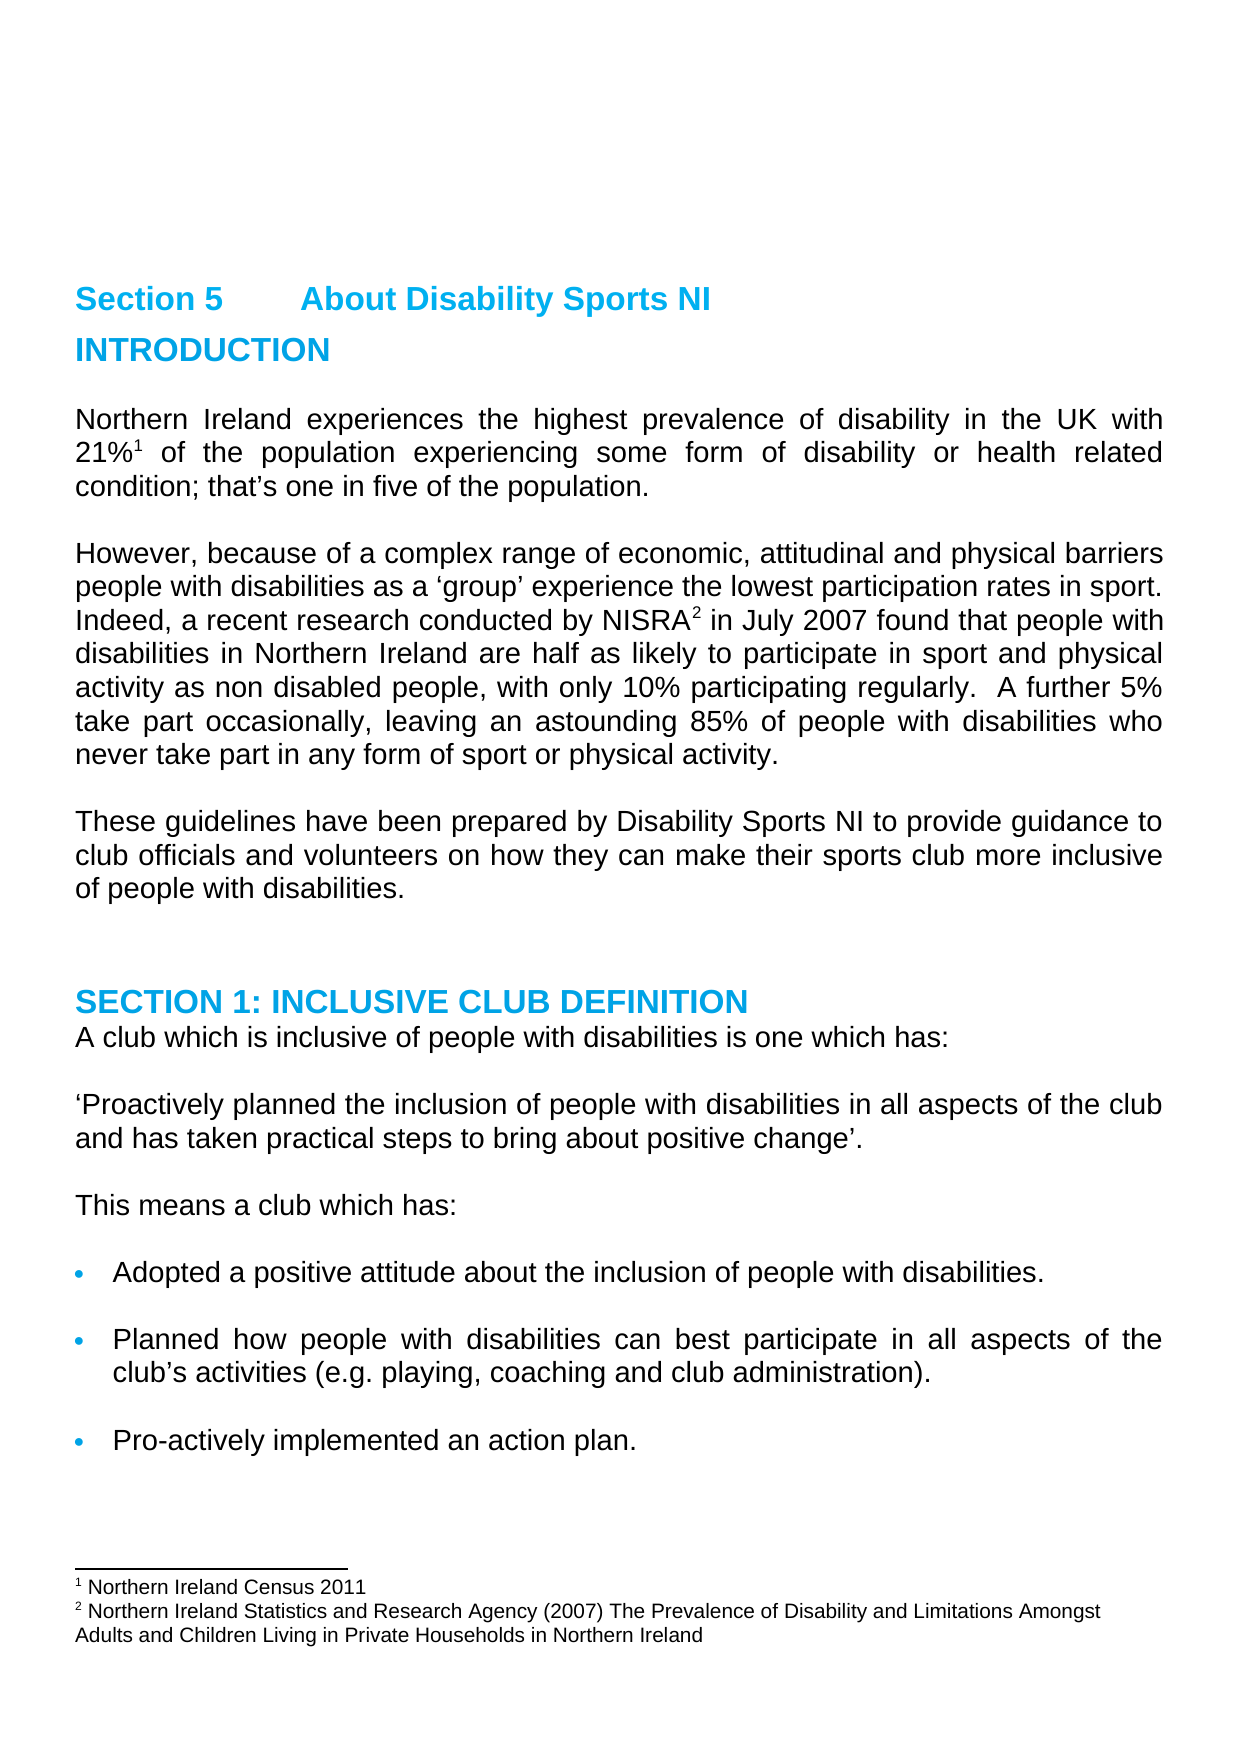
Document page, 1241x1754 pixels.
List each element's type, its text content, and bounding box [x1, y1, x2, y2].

subtitle Section 5 About Disability Sports NI [75, 279, 1165, 317]
subtitle Section 1: Inclusive Club Definition [75, 982, 1165, 1020]
list Adopted a positive attitude about the inclusion of people with disabilities. [75, 1255, 1165, 1288]
text ‘Proactively planned the inclusion of people with disabilities in all aspects of the club and has taken practical steps to bring about positive change’. [75, 1087, 1165, 1154]
text Northern Ireland experiences the highest prevalence of disability in the UK with 21% of the population experiencing some form of disability or health related condition; that’s one in five of the population. [75, 402, 1165, 502]
text These guidelines have been prepared by Disability Sports NI to provide guidance to club officials and volunteers on how they can make their sports club more inclusive of people with disabilities. [75, 804, 1165, 905]
text This means a club which has: [75, 1188, 1165, 1221]
text A club which is inclusive of people with disabilities is one which has: [75, 1020, 1165, 1054]
list Pro-actively implemented an action plan. [75, 1423, 1165, 1456]
list Planned how people with disabilities can best participate in all aspects of the club’s activities (e.g. playing, coaching and club administration). [75, 1322, 1165, 1389]
text However, because of a complex range of economic, attitudinal and physical barriers people with disabilities as a ‘group’ experience the lowest participation rates in sport. Indeed, a recent research conducted by NISRA in July 2007 found that people with disabilities in are half as likely to participate in sport and physical activity as non disabled people, with only 10% participating regularly. A further 5% take part occasionally, leaving an astounding 85% of people with disabilities who never take part in any form of sport or physical activity. [75, 536, 1165, 771]
subtitle introduction [75, 330, 1165, 368]
